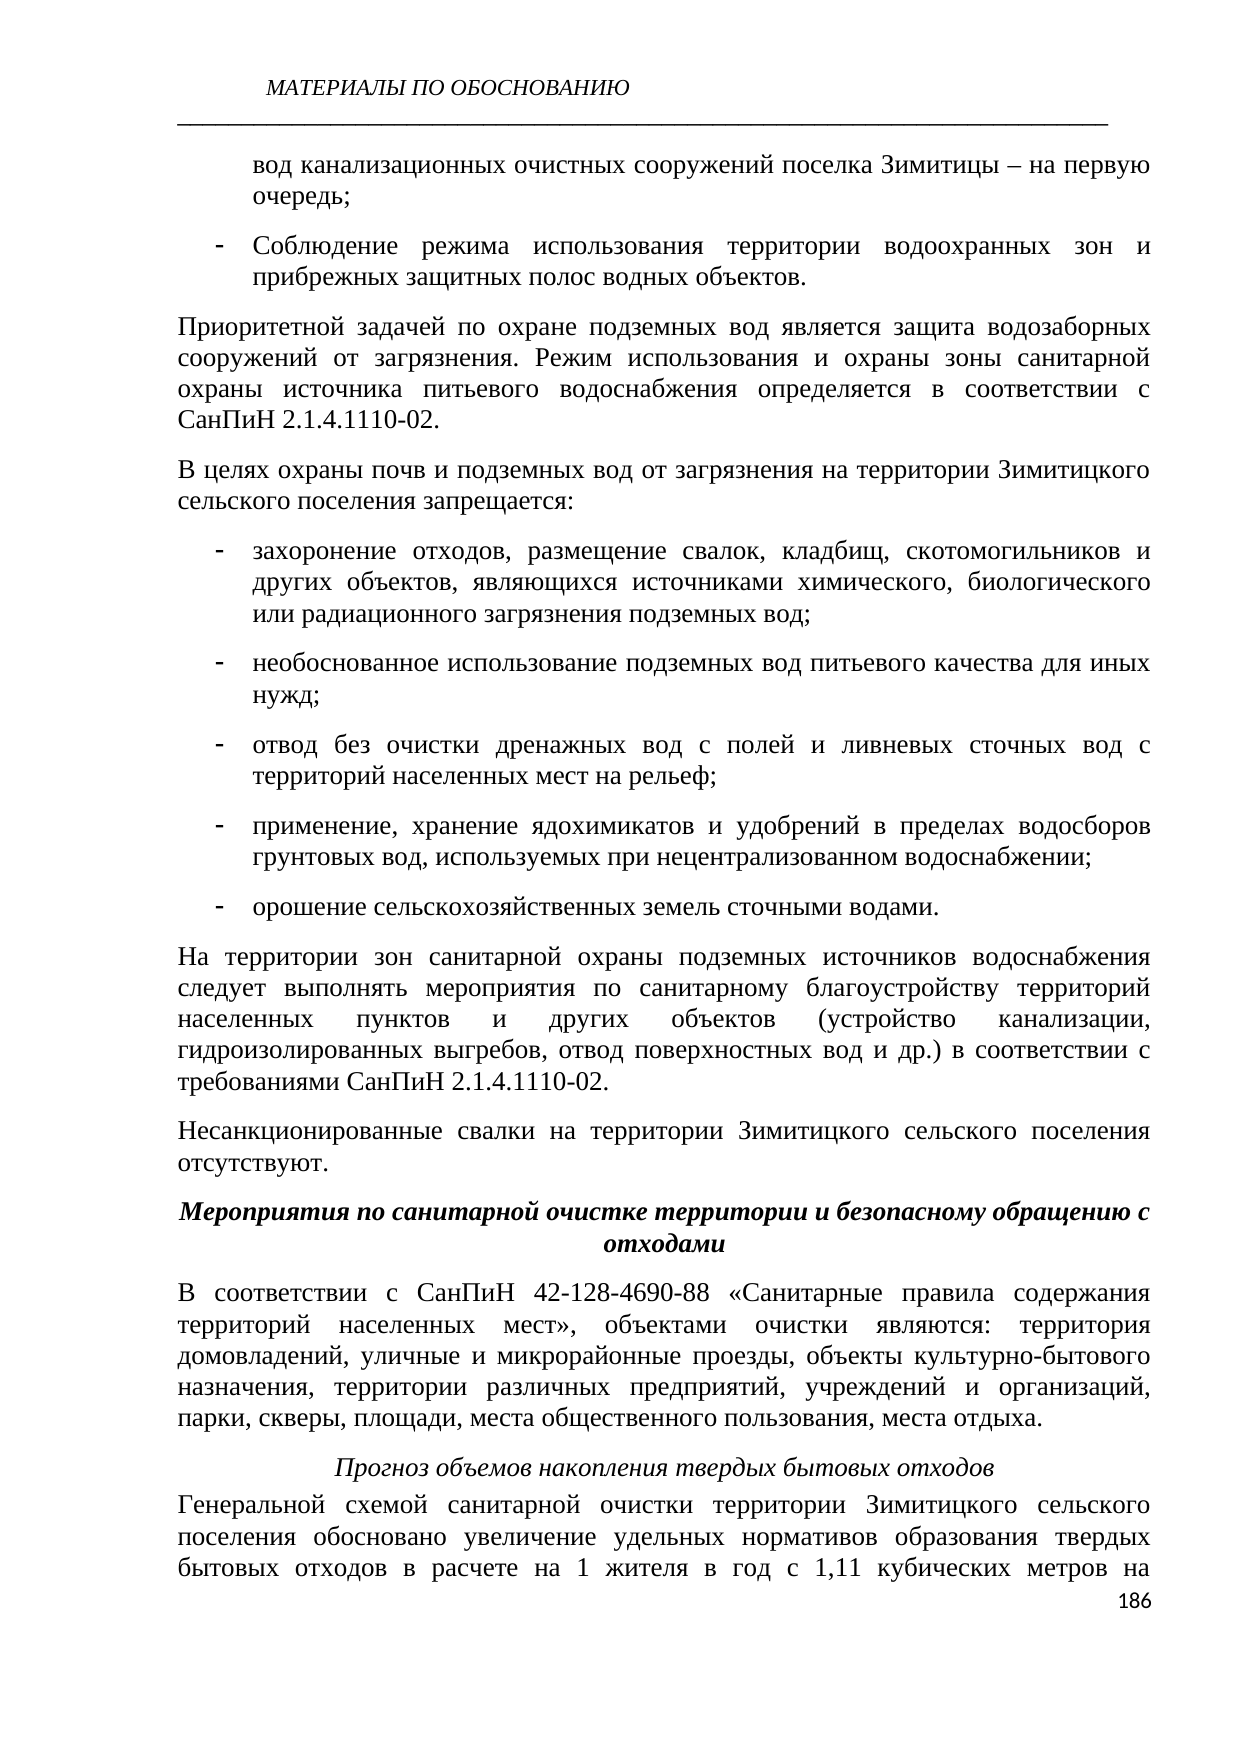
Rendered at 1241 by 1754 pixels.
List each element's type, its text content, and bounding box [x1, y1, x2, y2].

text Несанкционированные свалки на территории Зимитицкого сельского поселения отсутствуют. [177, 1114, 1152, 1177]
list отвод без очистки дренажных вод с полей и ливневых сточных вод с территорий населенных мест на рельеф; [215, 728, 1152, 790]
list захоронение отходов, размещение свалок, кладбищ, скотомогильников и других объектов, являющихся источниками химического, биологического или радиационного загрязнения подземных вод; [215, 534, 1152, 628]
list Соблюдение режима использования территории водоохранных зон и прибрежных защитных полос водных объектов. [215, 229, 1152, 291]
text На территории зон санитарной охраны подземных источников водоснабжения следует выполнять мероприятия по санитарному благоустройству территорий населенных пунктов и других объектов (устройство канализации, гидроизолированных выгребов, отвод поверхностных вод и др.) в соответствии с требованиями СанПиН 2.1.4.1110-02. [177, 940, 1152, 1096]
list применение, хранение ядохимикатов и удобрений в пределах водосборов грунтовых вод, используемых при нецентрализованном водоснабжении; [215, 809, 1152, 871]
text Приоритетной задачей по охране подземных вод является защита водозаборных сооружений от загрязнения. Режим использования и охраны зоны санитарной охраны источника питьевого водоснабжения определяется в соответствии с СанПиН 2.1.4.1110-02. [177, 310, 1152, 434]
list орошение сельскохозяйственных земель сточными водами. [215, 890, 1152, 921]
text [177, 1488, 1152, 1582]
text В соответствии с СанПиН 42-128-4690-88 «Санитарные правила содержания территорий населенных мест», объектами очистки являются: территория домовладений, уличные и микрорайонные проезды, объекты культурно-бытового назначения, территории различных предприятий, учреждений и организаций, парки, скверы, площади, места общественного пользования, места отдыха. [177, 1277, 1152, 1432]
text В целях охраны почв и подземных вод от загрязнения на территории Зимитицкого сельского поселения запрещается: [177, 453, 1152, 516]
text Мероприятия по санитарной очистке территории и безопасному обращению с отходами [177, 1196, 1152, 1258]
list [215, 148, 1152, 210]
text Прогноз объемов накопления твердых бытовых отходов [177, 1451, 1152, 1482]
list необоснованное использование подземных вод питьевого качества для иных нужд; [215, 647, 1152, 709]
